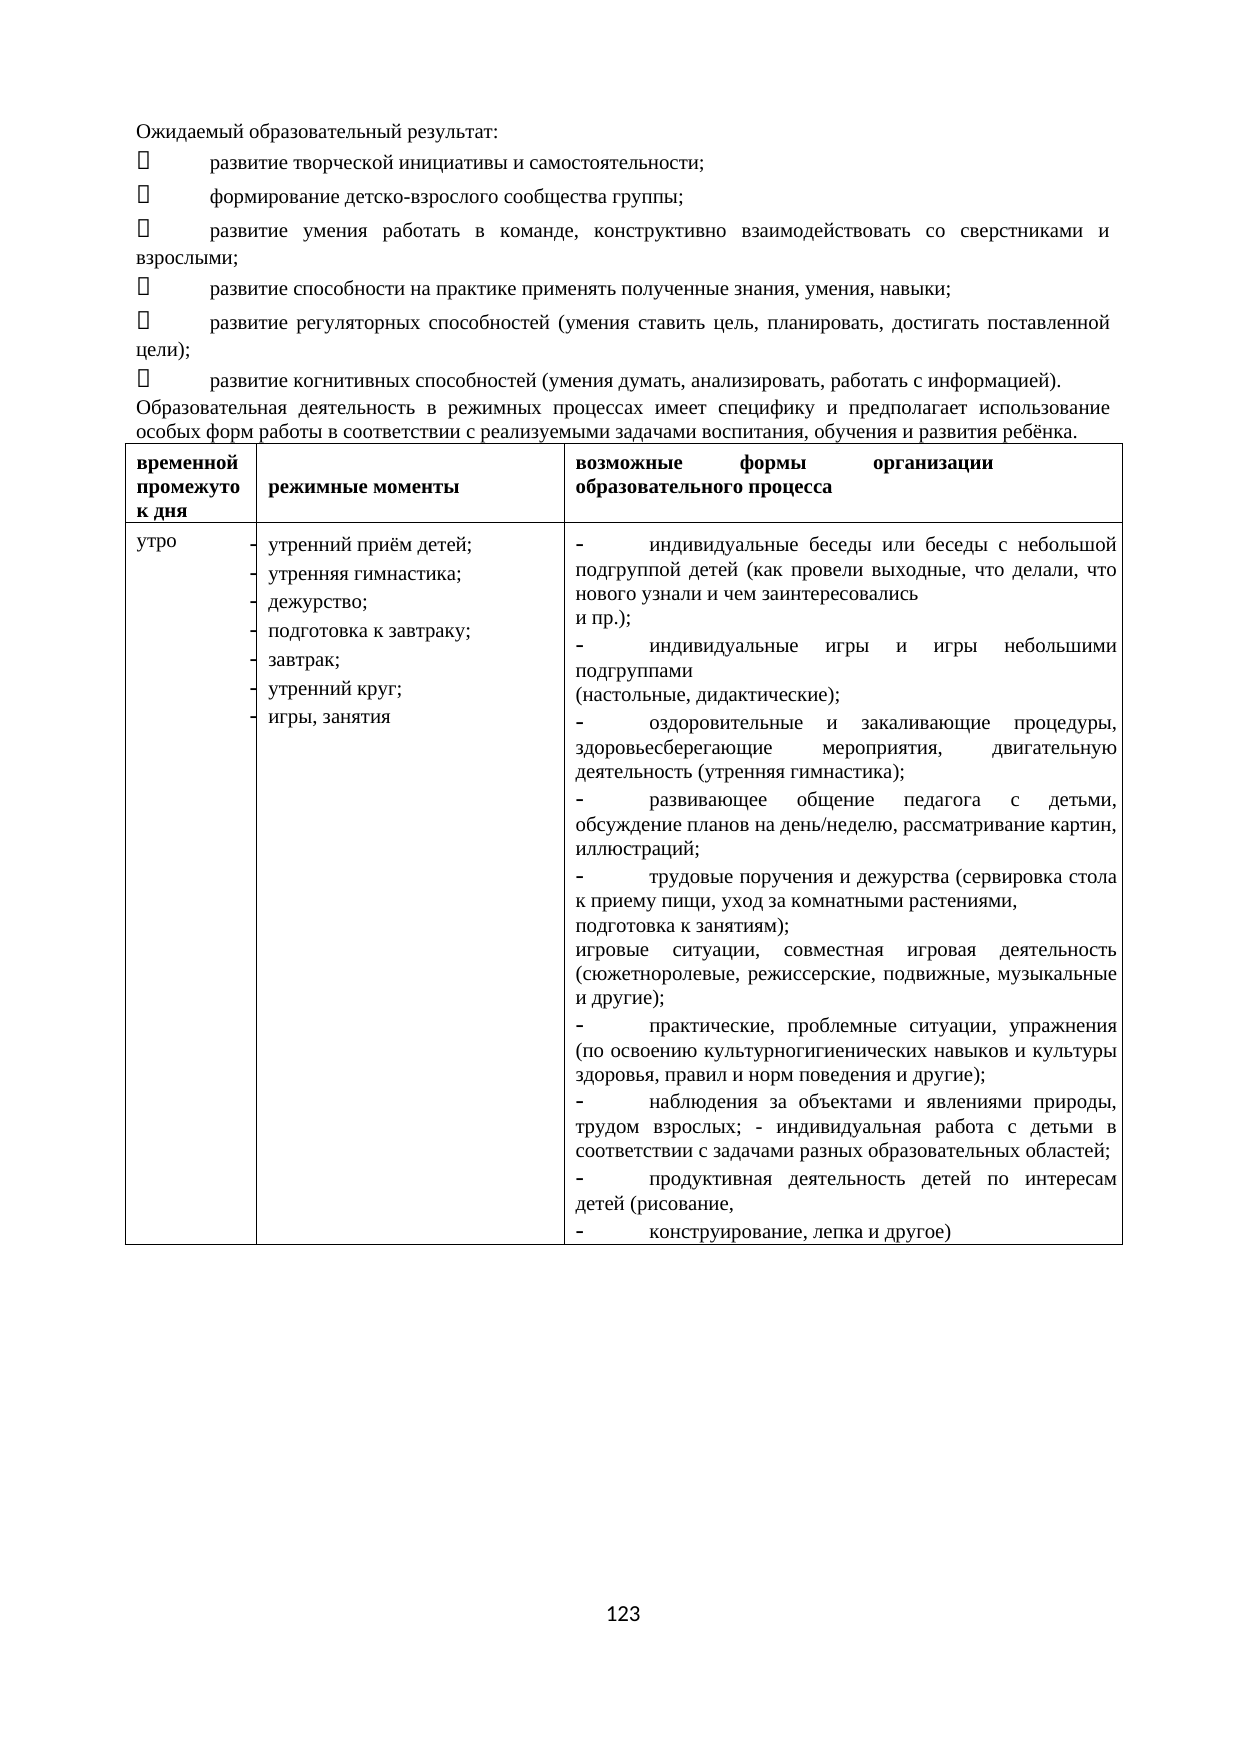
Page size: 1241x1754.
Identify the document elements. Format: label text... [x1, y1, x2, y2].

table_header временной промежуток дня [126, 444, 256, 522]
table_header режимные моменты [257, 444, 564, 522]
text Образовательная деятельность в режимных процессах имеет специфику и предполагает использование особых форм работы в соответствии с реализуемыми задачами воспитания, обучения и развития ребёнка. [136, 395, 1111, 443]
list развитие способности на практике применять полученные знания, умения, навыки; [136, 269, 1111, 303]
table_cell утренний приём детей; утренняя гимнастика; дежурство; подготовка к завтраку; завтрак; утренний круг; игры, занятия [257, 523, 564, 1244]
text Ожидаемый образовательный результат: [136, 118, 1111, 143]
list формирование детско-взрослого сообщества группы; [136, 177, 1111, 211]
list развитие творческой инициативы и самостоятельности; [136, 143, 1111, 177]
table_header возможные формы организации образовательного процесса [565, 444, 1122, 522]
list развитие когнитивных способностей (умения думать, анализировать, работать с информацией). [136, 361, 1111, 395]
table_cell утро [126, 523, 256, 1244]
list развитие умения работать в команде, конструктивно взаимодействовать со сверстниками и взрослыми; [136, 211, 1111, 269]
list развитие регуляторных способностей (умения ставить цель, планировать, достигать поставленной цели); [136, 303, 1111, 361]
table_cell индивидуальные беседы или беседы с небольшой подгруппой детей (как провели выходные, что делали, что нового узнали и чем заинтересовались и пр.); индивидуальные игры и игры небольшими подгруппами (настольные, дидактические); оздоровительные и закаливающие процедуры, здоровьесберегающие мероприятия, двигательную деятельность (утренняя гимнастика); развивающее общение педагога с детьми, обсуждение планов на день/неделю, рассматривание картин, иллюстраций; трудовые поручения и дежурства (сервировка стола к приему пищи, уход за комнатными растениями, подготовка к занятиям); игровые ситуации, совместная игровая деятельность (сюжетноролевые, режиссерские, подвижные, музыкальные и другие); практические, проблемные ситуации, упражнения (по освоению культурногигиенических навыков и культуры здоровья, правил и норм поведения и другие); наблюдения за объектами и явлениями природы, трудом взрослых; - индивидуальная работа с детьми в соответствии с задачами разных образовательных областей; продуктивная деятельность детей по интересам детей (рисование, конструирование, лепка и другое) [565, 523, 1122, 1244]
